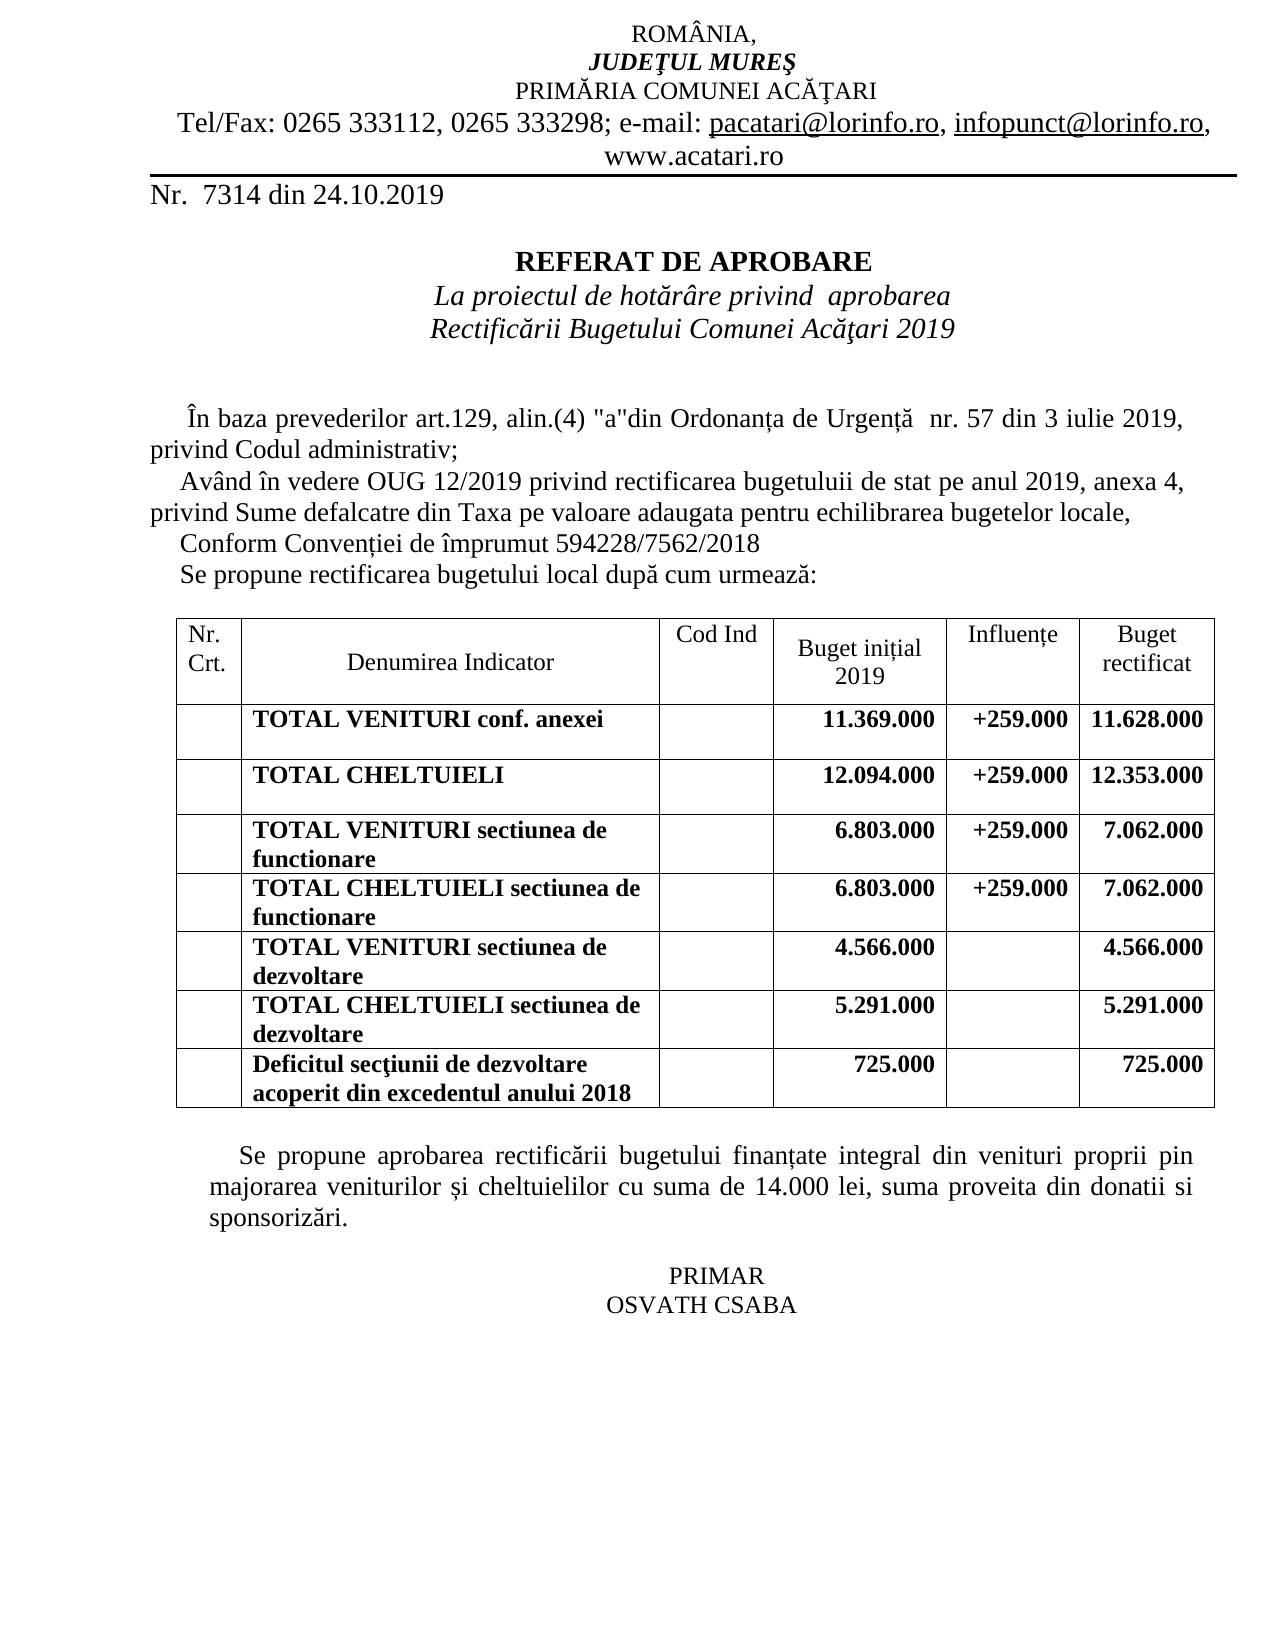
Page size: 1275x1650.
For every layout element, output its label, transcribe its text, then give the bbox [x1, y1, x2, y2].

table_cell 7.062.000 [1080, 874, 1214, 931]
table_header Denumirea Indicator [242, 619, 659, 703]
table_cell [660, 705, 773, 759]
table_cell [660, 1049, 773, 1107]
table_cell 5.291.000 [774, 991, 946, 1048]
table_cell TOTAL VENITURI sectiunea de dezvoltare [242, 932, 659, 989]
text În baza prevederilor art.129, alin.(4) "a"din Ordonanța de Urgență nr. 57 din 3 iulie 2019, privind Codul administrativ; [150, 402, 1185, 465]
text Având în vedere OUG 12/2019 privind rectificarea bugetuluii de stat pe anul 2019, anexa 4, privind Sume defalcatre din Taxa pe valoare adaugata pentru echilibrarea bugetelor locale, [150, 465, 1185, 527]
table_cell [177, 705, 241, 759]
table_cell 5.291.000 [1080, 991, 1214, 1048]
table_cell 12.094.000 [774, 760, 946, 814]
table_cell 6.803.000 [774, 874, 946, 931]
table_cell 4.566.000 [774, 932, 946, 989]
table_header Influențe [947, 619, 1079, 703]
table_cell +259.000 [947, 815, 1079, 872]
text Conform Convenției de împrumut 594228/7562/2018 [150, 527, 1185, 558]
table_cell [177, 991, 241, 1048]
table_cell TOTAL VENITURI sectiunea de functionare [242, 815, 659, 872]
table_cell 11.369.000 [774, 705, 946, 759]
text Se propune rectificarea bugetului local după cum urmează: [150, 558, 1185, 589]
table_cell [177, 815, 241, 872]
table_cell TOTAL VENITURI conf. anexei [242, 705, 659, 759]
table_cell Deficitul secţiunii de dezvoltare acoperit din excedentul anului 2018 [242, 1049, 659, 1107]
table_cell TOTAL CHELTUIELI sectiunea de dezvoltare [242, 991, 659, 1048]
text Nr. 7314 din 24.10.2019 [150, 177, 1237, 211]
table_cell TOTAL CHELTUIELI sectiunea de functionare [242, 874, 659, 931]
table_cell [947, 932, 1079, 989]
table_cell [660, 815, 773, 872]
table_cell [660, 760, 773, 814]
table_cell [947, 991, 1079, 1048]
table_header Cod Ind [660, 619, 773, 703]
table_cell 7.062.000 [1080, 815, 1214, 872]
table_cell 4.566.000 [1080, 932, 1214, 989]
table_cell 725.000 [774, 1049, 946, 1107]
table_cell +259.000 [947, 874, 1079, 931]
table_cell [177, 1049, 241, 1107]
table_header Nr. Crt. [177, 619, 241, 703]
subtitle PRIMĂRIA COMUNEI ACĂŢARI [150, 76, 1237, 105]
table_cell +259.000 [947, 705, 1079, 759]
table_cell 6.803.000 [774, 815, 946, 872]
table_cell 11.628.000 [1080, 705, 1214, 759]
table_cell [660, 874, 773, 931]
text Rectificării Bugetului Comunei Acăţari 2019 [150, 311, 1237, 345]
table_cell [947, 1049, 1079, 1107]
table_header Buget rectificat [1080, 619, 1214, 703]
table_cell [660, 932, 773, 989]
text PRIMAR OSVATH CSABA [209, 1261, 1194, 1318]
table_cell [660, 991, 773, 1048]
text REFERAT DE APROBARE [150, 244, 1237, 278]
text Se propune aprobarea rectificării bugetului finanțate integral din venituri proprii pin majorarea veniturilor și cheltuielilor cu suma de 14.000 lei, suma proveita din donatii si sponsorizări. [209, 1139, 1194, 1232]
table_cell +259.000 [947, 760, 1079, 814]
table_cell 725.000 [1080, 1049, 1214, 1107]
table_cell [177, 932, 241, 989]
table_cell [177, 760, 241, 814]
text ROMÂNIA, [150, 19, 1237, 47]
table_cell [177, 874, 241, 931]
text JUDEŢUL MUREŞ [150, 47, 1237, 76]
table_cell TOTAL CHELTUIELI [242, 760, 659, 814]
table_cell 12.353.000 [1080, 760, 1214, 814]
table_header Buget inițial 2019 [774, 619, 946, 703]
text Tel/Fax: 0265 333112, 0265 333298; e-mail: pacatari@lorinfo.ro, infopunct@lorinfo.ro, www.acatari.ro [150, 105, 1237, 174]
text La proiectul de hotărâre privind aprobarea [150, 278, 1237, 311]
